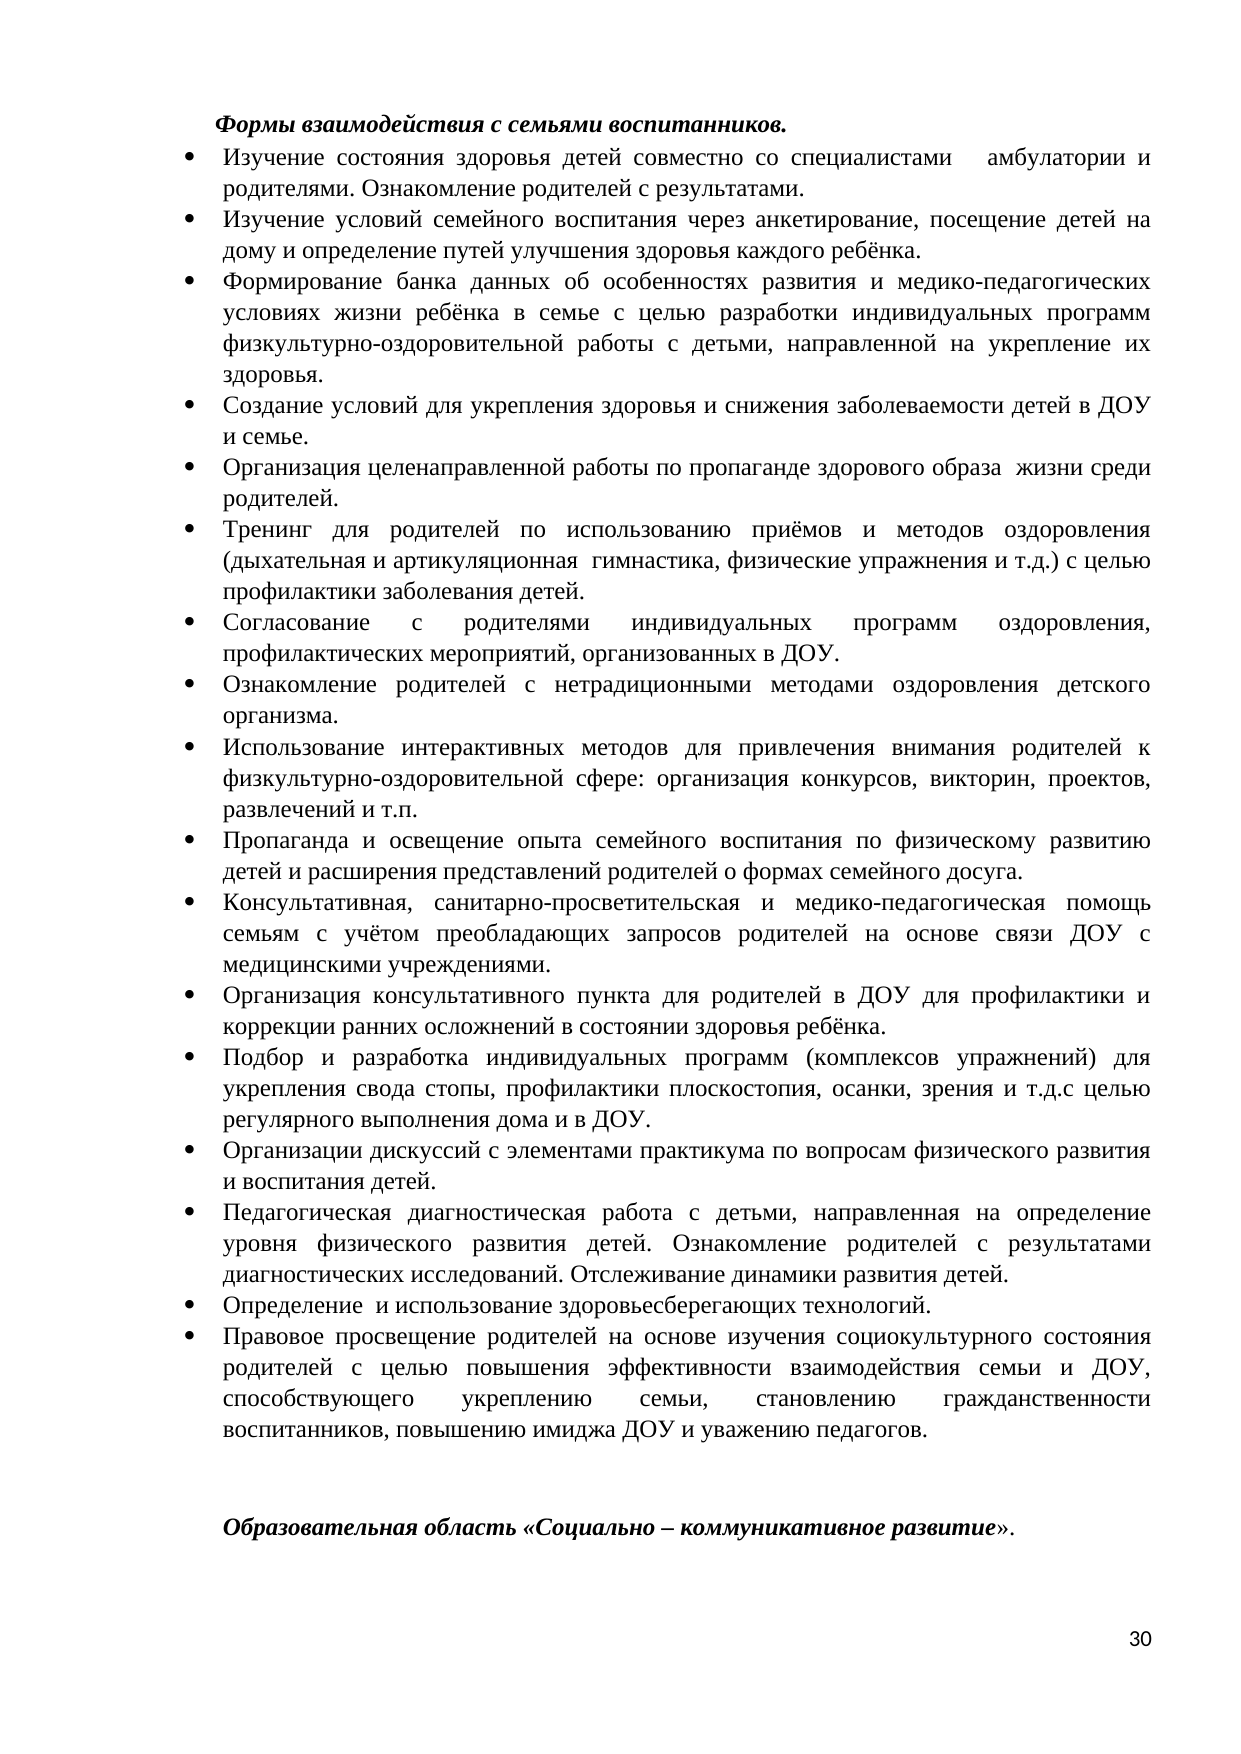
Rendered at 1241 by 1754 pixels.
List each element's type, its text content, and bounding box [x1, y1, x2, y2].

list Ознакомление родителей с нетрадиционными методами оздоровления детского организма. [185, 669, 1152, 729]
text Формы взаимодействия с семьями воспитанников. [215, 109, 1152, 137]
text Образовательная область «Социально – коммуникативное развитие». [223, 1512, 1152, 1540]
list Педагогическая диагностическая работа с детьми, направленная на определение уровня физического развития детей. Ознакомление родителей с результатами диагностических исследований. Отслеживание динамики развития детей. [185, 1197, 1152, 1288]
list Правовое просвещение родителей на основе изучения социокультурного состояния родителей с целью повышения эффективности взаимодействия семьи и ДОУ, способствующего укреплению семьи, становлению гражданственности воспитанников, повышению имиджа ДОУ и уважению педагогов. [185, 1321, 1152, 1443]
list Организация целенаправленной работы по пропаганде здорового образа жизни среди родителей. [185, 452, 1152, 512]
list Определение и использование здоровьесберегающих технологий. [185, 1290, 1152, 1319]
list Организация консультативного пункта для родителей в ДОУ для профилактики и коррекции ранних осложнений в состоянии здоровья ребёнка. [185, 980, 1152, 1040]
list Использование интерактивных методов для привлечения внимания родителей к физкультурно-оздоровительной сфере: организация конкурсов, викторин, проектов, развлечений и т.п. [185, 732, 1152, 822]
list Изучение условий семейного воспитания через анкетирование, посещение детей на дому и определение путей улучшения здоровья каждого ребёнка. [185, 204, 1152, 264]
list Пропаганда и освещение опыта семейного воспитания по физическому развитию детей и расширения представлений родителей о формах семейного досуга. [185, 825, 1152, 884]
list Формирование банка данных об особенностях развития и медико-педагогических условиях жизни ребёнка в семье с целью разработки индивидуальных программ физкультурно-оздоровительной работы с детьми, направленной на укрепление их здоровья. [185, 266, 1152, 388]
list Создание условий для укрепления здоровья и снижения заболеваемости детей в ДОУ и семье. [185, 390, 1152, 450]
list Организации дискуссий с элементами практикума по вопросам физического развития и воспитания детей. [185, 1135, 1152, 1195]
list Изучение состояния здоровья детей совместно со специалистами амбулатории и родителями. Ознакомление родителей с результатами. [185, 142, 1152, 202]
list Согласование с родителями индивидуальных программ оздоровления, профилактических мероприятий, организованных в ДОУ. [185, 607, 1152, 667]
list Консультативная, санитарно-просветительская и медико-педагогическая помощь семьям с учётом преобладающих запросов родителей на основе связи ДОУ с медицинскими учреждениями. [185, 887, 1152, 978]
list Тренинг для родителей по использованию приёмов и методов оздоровления (дыхательная и артикуляционная гимнастика, физические упражнения и т.д.) с целью профилактики заболевания детей. [185, 514, 1152, 605]
list Подбор и разработка индивидуальных программ (комплексов упражнений) для укрепления свода стопы, профилактики плоскостопия, осанки, зрения и т.д.с целью регулярного выполнения дома и в ДОУ. [185, 1042, 1152, 1133]
